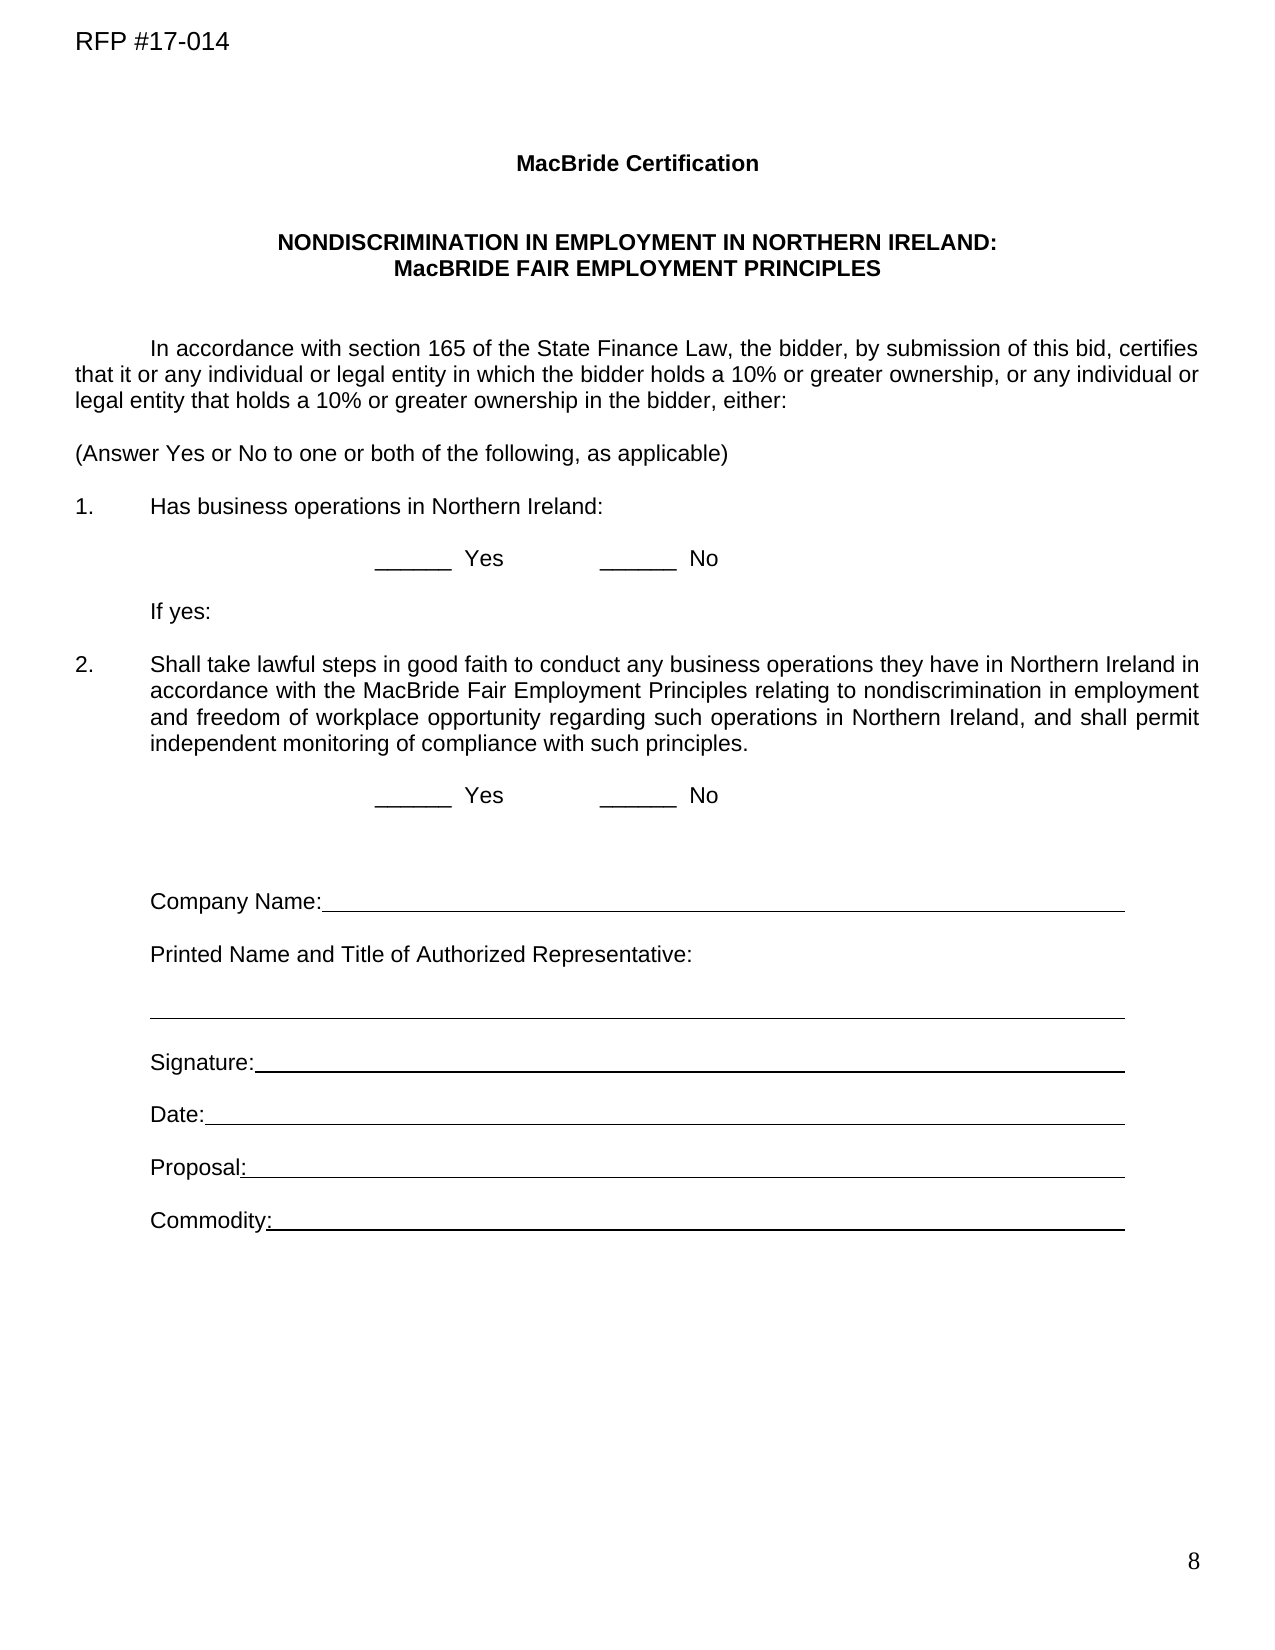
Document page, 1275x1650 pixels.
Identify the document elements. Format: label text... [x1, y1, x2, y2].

text Commodity: [150, 1207, 1200, 1233]
text Printed Name and Title of Authorized Representative: [150, 941, 1200, 967]
list Has business operations in Northern Ireland: [75, 493, 1200, 519]
text Proposal: [150, 1154, 1200, 1180]
text Date: [150, 1101, 1200, 1127]
text (Answer Yes or No to one or both of the following, as applicable) [75, 440, 1200, 466]
text ______ Yes ______ No [375, 782, 1200, 809]
list Shall take lawful steps in good faith to conduct any business operations they have in Northern Ireland in accordance with the MacBride Fair Employment Principles relating to nondiscrimination in employment and freedom of workplace opportunity regarding such operations in Northern Ireland, and shall permit independent monitoring of compliance with such principles. [75, 651, 1200, 756]
text MacBride Certification [75, 150, 1200, 176]
text Company Name: [150, 888, 1200, 914]
text MacBRIDE FAIR EMPLOYMENT PRINCIPLES [75, 255, 1200, 282]
text ______ Yes ______ No [375, 545, 1200, 572]
text If yes: [75, 598, 1200, 624]
text In accordance with section 165 of the State Finance Law, the bidder, by submission of this bid, certifies that it or any individual or legal entity in which the bidder holds a 10% or greater ownership, or any individual or legal entity that holds a 10% or greater ownership in the bidder, either: [75, 334, 1200, 413]
text NONDISCRIMINATION IN EMPLOYMENT IN NORTHERN IRELAND: [75, 229, 1200, 255]
text Signature: [150, 1048, 1200, 1075]
